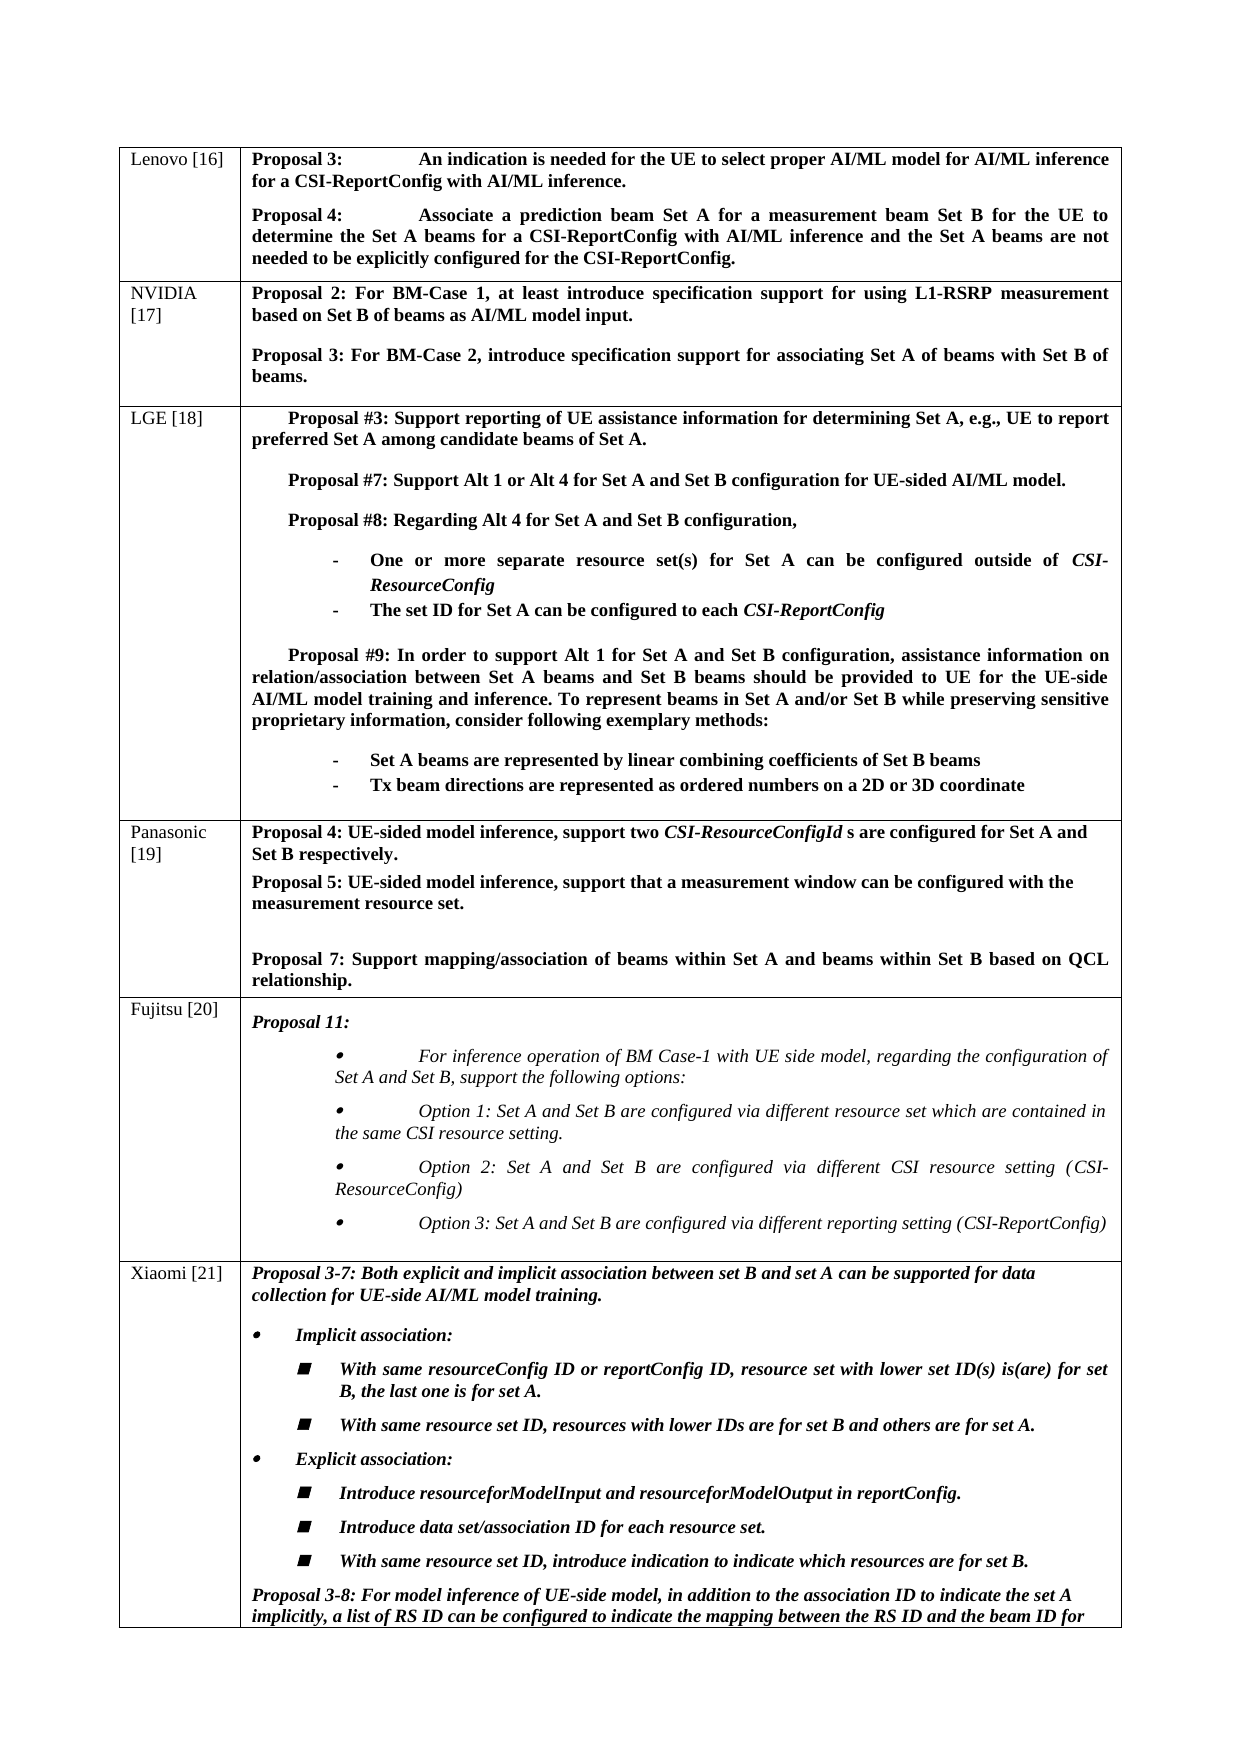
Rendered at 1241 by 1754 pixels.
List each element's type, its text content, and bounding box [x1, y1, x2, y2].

table_cell Proposal 3: An indication is needed for the UE to select proper AI/ML model for AI/ML inference for a CSI-ReportConfig with AI/ML inference. Proposal 4: Associate a prediction beam Set A for a measurement beam Set B for the UE to determine the Set A beams for a CSI-ReportConfig with AI/ML inference and the Set A beams are not needed to be explicitly configured for the CSI-ReportConfig. [241, 148, 1121, 281]
table_cell Proposal 11: For inference operation of BM Case-1 with UE side model, regarding the configuration of Set A and Set B, support the following options: Option 1: Set A and Set B are configured via different resource set which are contained in the same CSI resource setting. Option 2: Set A and Set B are configured via different CSI resource setting (CSI-ResourceConfig) Option 3: Set A and Set B are configured via different reporting setting (CSI-ReportConfig) [241, 998, 1121, 1261]
table_cell NVIDIA [17] [120, 282, 240, 406]
table_cell Proposal 2: For BM-Case 1, at least introduce specification support for using L1-RSRP measurement based on Set B of beams as AI/ML model input. Proposal 3: For BM-Case 2, introduce specification support for associating Set A of beams with Set B of beams. [241, 282, 1121, 406]
table_cell Panasonic [19] [120, 821, 240, 997]
table_cell Fujitsu [20] [120, 998, 240, 1261]
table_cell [241, 1262, 1121, 1627]
table_cell Proposal #3: Support reporting of UE assistance information for determining Set A, e.g., UE to report preferred Set A among candidate beams of Set A. Proposal #7: Support Alt 1 or Alt 4 for Set A and Set B configuration for UE-sided AI/ML model. Proposal #8: Regarding Alt 4 for Set A and Set B configuration, One or more separate resource set(s) for Set A can be configured outside of CSI-ResourceConfig The set ID for Set A can be configured to each CSI-ReportConfig Proposal #9: In order to support Alt 1 for Set A and Set B configuration, assistance information on relation/association between Set A beams and Set B beams should be provided to UE for the UE-side AI/ML model training and inference. To represent beams in Set A and/or Set B while preserving sensitive proprietary information, consider following exemplary methods: Set A beams are represented by linear combining coefficients of Set B beams Tx beam directions are represented as ordered numbers on a 2D or 3D coordinate [241, 407, 1121, 820]
table_cell Lenovo [16] [120, 148, 240, 281]
table_cell LGE [18] [120, 407, 240, 820]
table_cell Proposal 4: UE-sided model inference, support two CSI-ResourceConfigId s are configured for Set A and Set B respectively. Proposal 5: UE-sided model inference, support that a measurement window can be configured with the measurement resource set. Proposal 7: Support mapping/association of beams within Set A and beams within Set B based on QCL relationship. [241, 821, 1121, 997]
table_cell Xiaomi [21] [120, 1262, 240, 1627]
